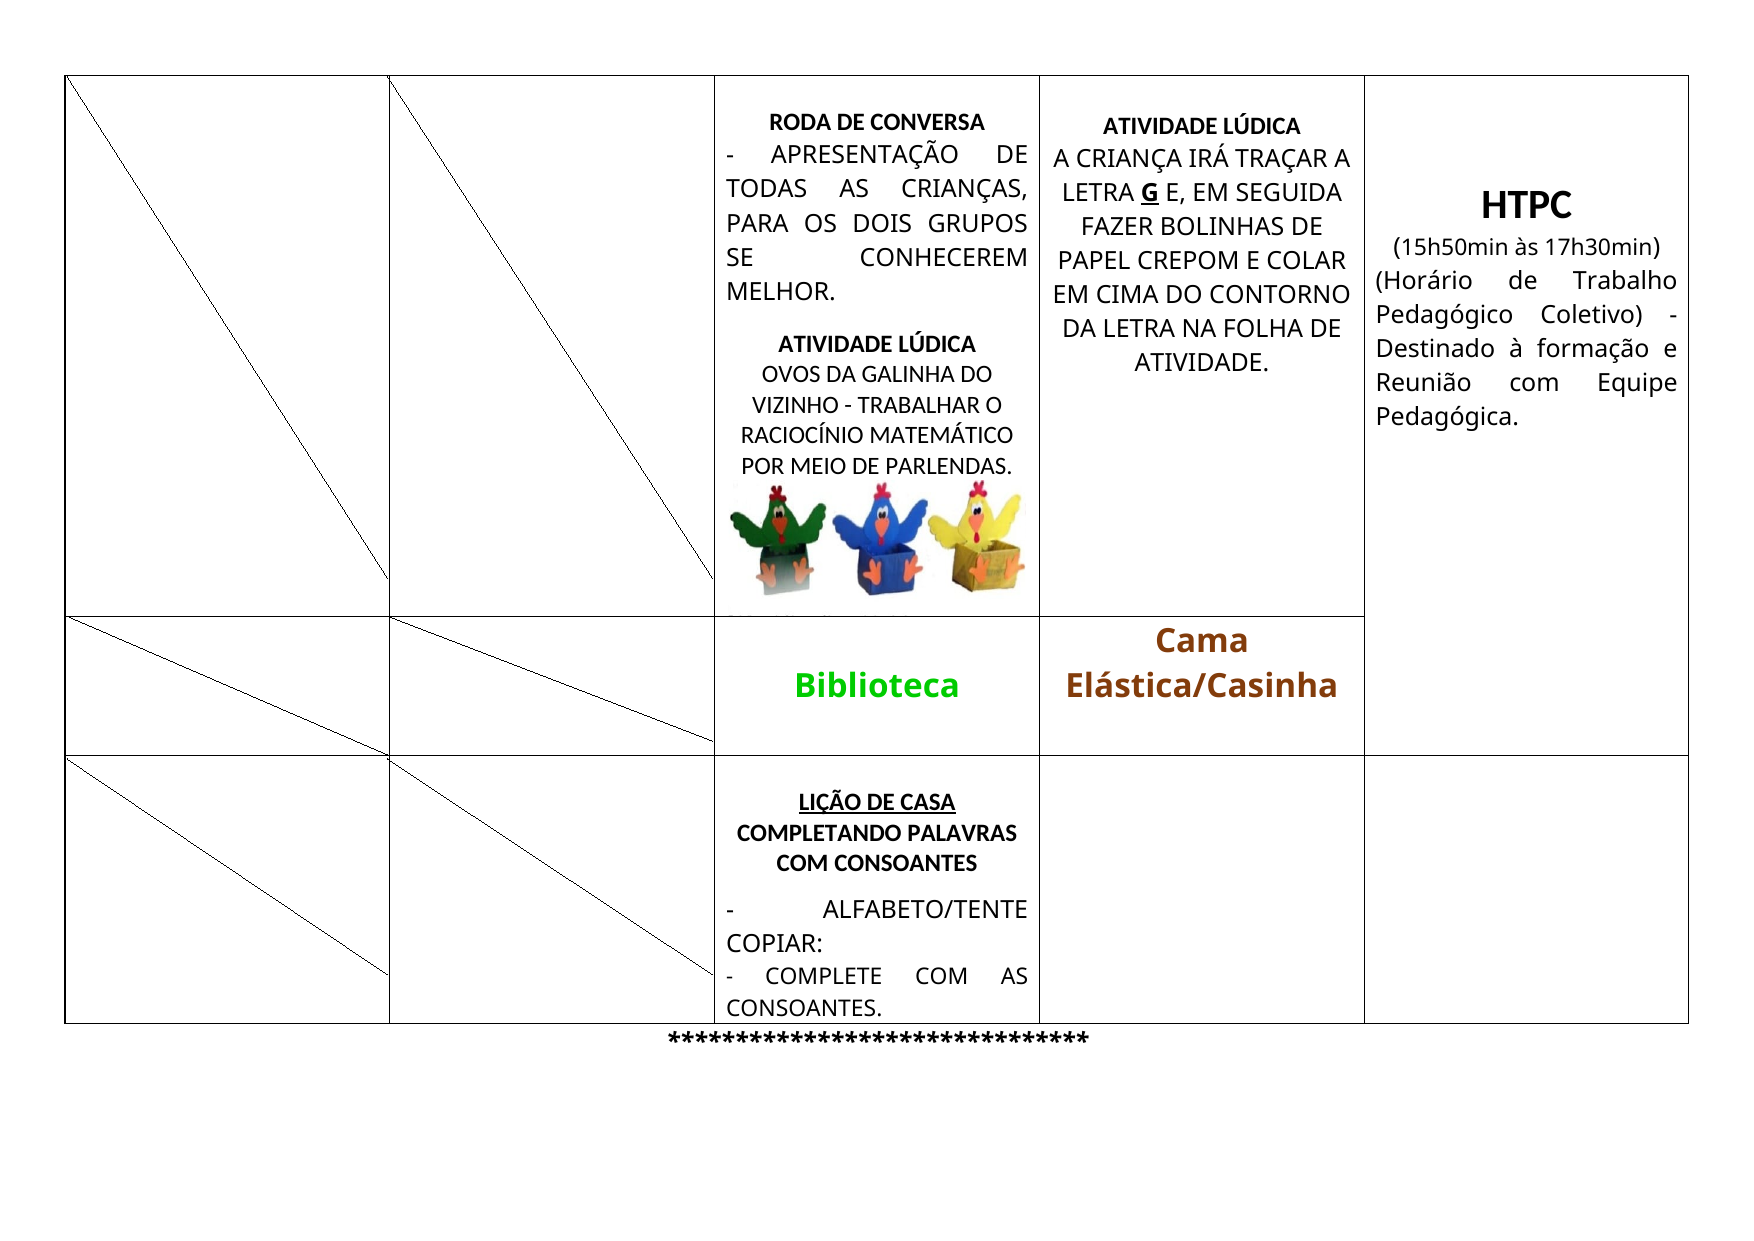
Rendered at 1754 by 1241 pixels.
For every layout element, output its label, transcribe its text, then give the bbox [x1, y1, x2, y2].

table_cell [390, 617, 714, 755]
table_cell LIÇÃO DE CASA COMPLETANDO PALAVRAS COM CONSOANTES - ALFABETO/TENTE COPIAR: - COMPLETE COM AS CONSOANTES. [715, 756, 1039, 1023]
table_cell Cama Elástica/Casinha [1040, 617, 1364, 755]
table_cell [1365, 756, 1688, 1023]
table_cell [390, 76, 714, 616]
picture [728, 480, 1026, 616]
table_cell RODA DE CONVERSA - APRESENTAÇÃO DE TODAS AS CRIANÇAS, PARA OS DOIS GRUPOS SE CONHECEREM MELHOR. ATIVIDADE LÚDICA OVOS DA GALINHA DO VIZINHO - TRABALHAR O RACIOCÍNIO MATEMÁTICO POR MEIO DE PARLENDAS. [715, 76, 1039, 616]
table_cell [66, 617, 389, 755]
table_cell [66, 76, 389, 616]
table_cell HTPC (15h50min às 17h30min) (Horário de Trabalho Pedagógico Coletivo) - Destinado à formação e Reunião com Equipe Pedagógica. [1365, 76, 1688, 755]
text ******************************* [75, 1024, 1679, 1058]
table_cell [66, 756, 389, 1023]
table_cell [1040, 756, 1364, 1023]
table_cell Biblioteca [715, 617, 1039, 755]
table_cell ATIVIDADE LÚDICA A CRIANÇA IRÁ TRAÇAR A LETRA G E, EM SEGUIDA FAZER BOLINHAS DE PAPEL CREPOM E COLAR EM CIMA DO CONTORNO DA LETRA NA FOLHA DE ATIVIDADE. [1040, 76, 1364, 616]
table_cell [390, 756, 714, 1023]
